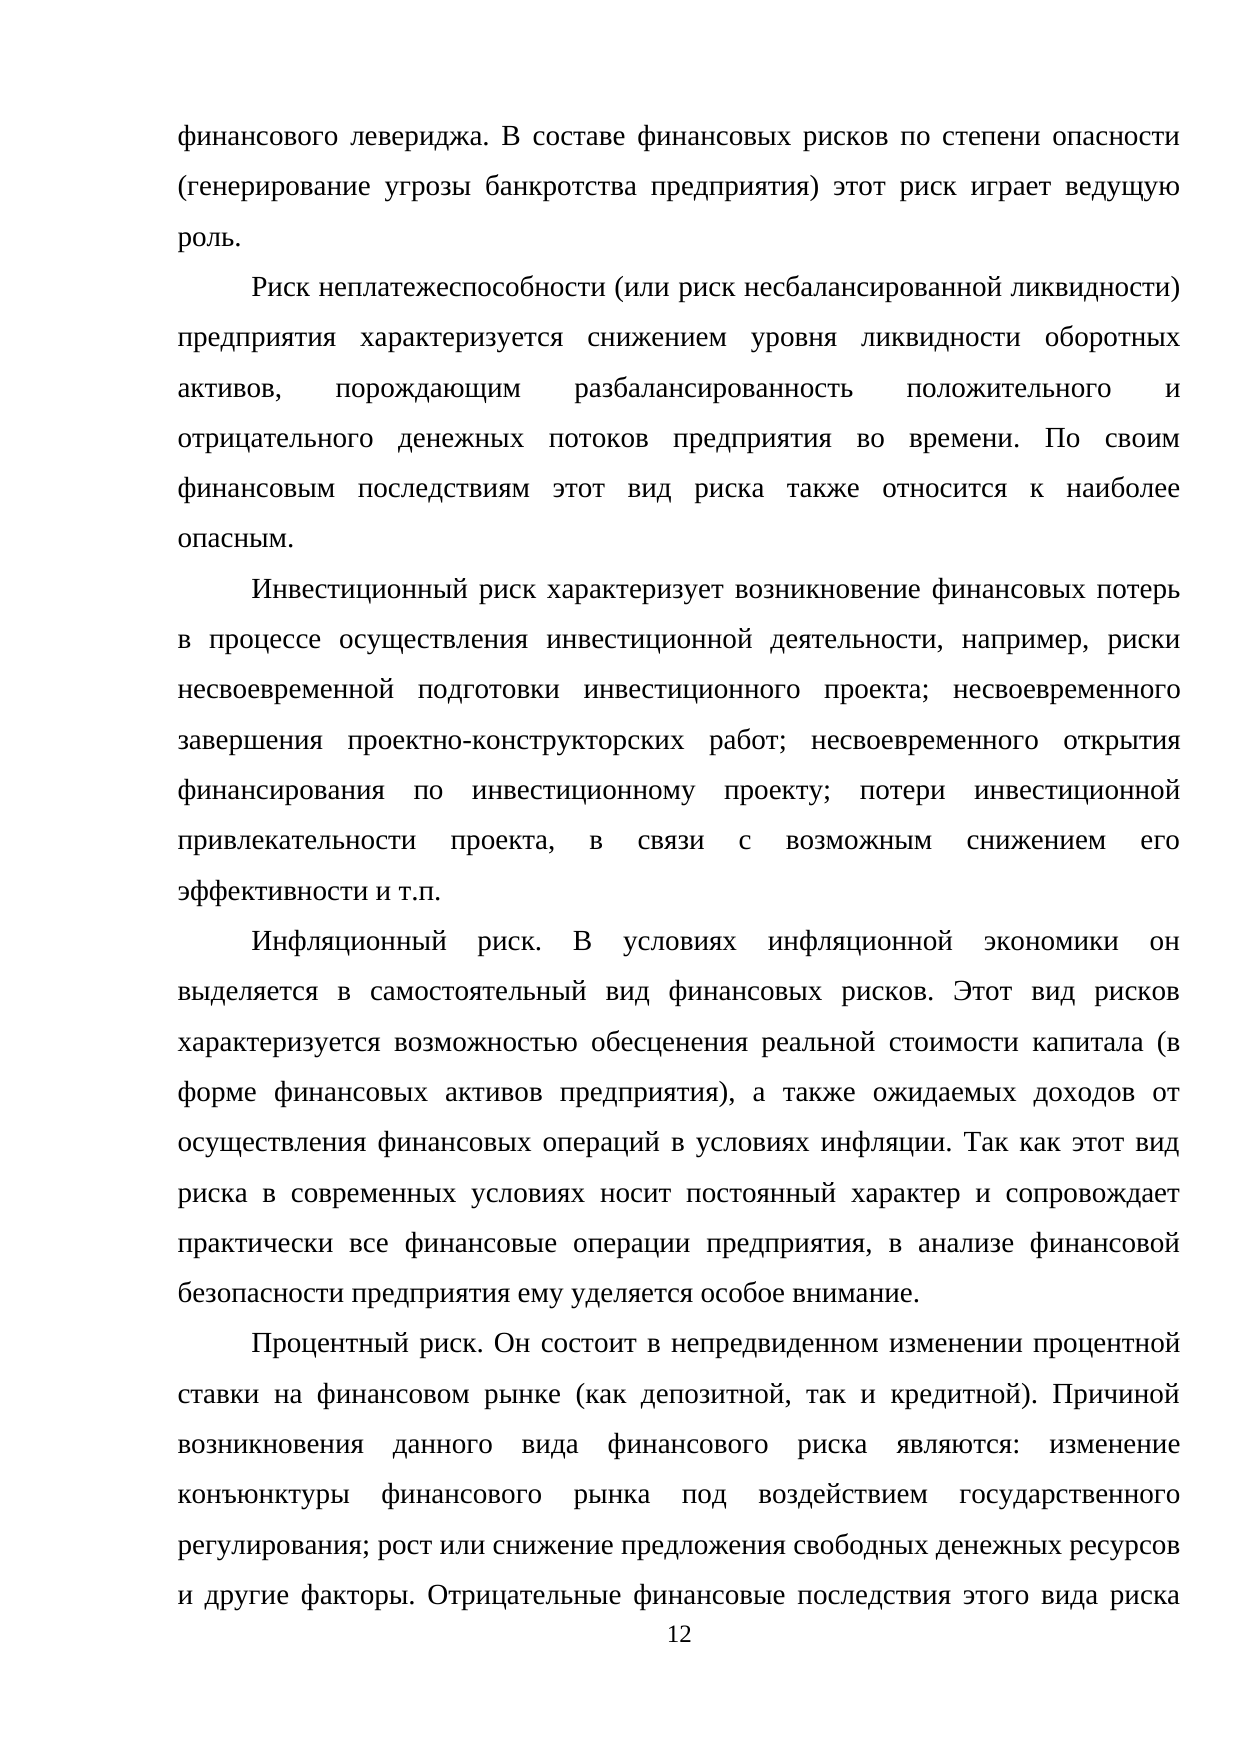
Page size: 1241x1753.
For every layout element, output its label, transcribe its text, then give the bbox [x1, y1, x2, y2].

text Инвестиционный риск характеризует возникновение финансовых потерь в процессе осуществления инвестиционной деятельности, например, риски несвоевременной подготовки инвестиционного проекта; несвоевременного завершения проектно-конструкторских работ; несвоевременного открытия финансирования по инвестиционному проекту; потери инвестиционной привлекательности проекта, в связи с возможным снижением его эффективности и т.п. [177, 571, 1181, 906]
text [177, 118, 1181, 252]
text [177, 1326, 1181, 1611]
text Риск неплатежеспособности (или риск несбалансированной ликвидности) предприятия характеризуется снижением уровня ликвидности оборотных активов, порождающим разбалансированность положительного и отрицательного денежных потоков предприятия во времени. По своим финансовым последствиям этот вид риска также относится к наиболее опасным. [177, 269, 1181, 554]
text Инфляционный риск. В условиях инфляционной экономики он выделяется в самостоятельный вид финансовых рисков. Этот вид рисков характеризуется возможностью обесценения реальной стоимости капитала (в форме финансовых активов предприятия), а также ожидаемых доходов от осуществления финансовых операций в условиях инфляции. Так как этот вид риска в современных условиях носит постоянный характер и сопровождает практически все финансовые операции предприятия, в анализе финансовой безопасности предприятия ему уделяется особое внимание. [177, 923, 1181, 1309]
